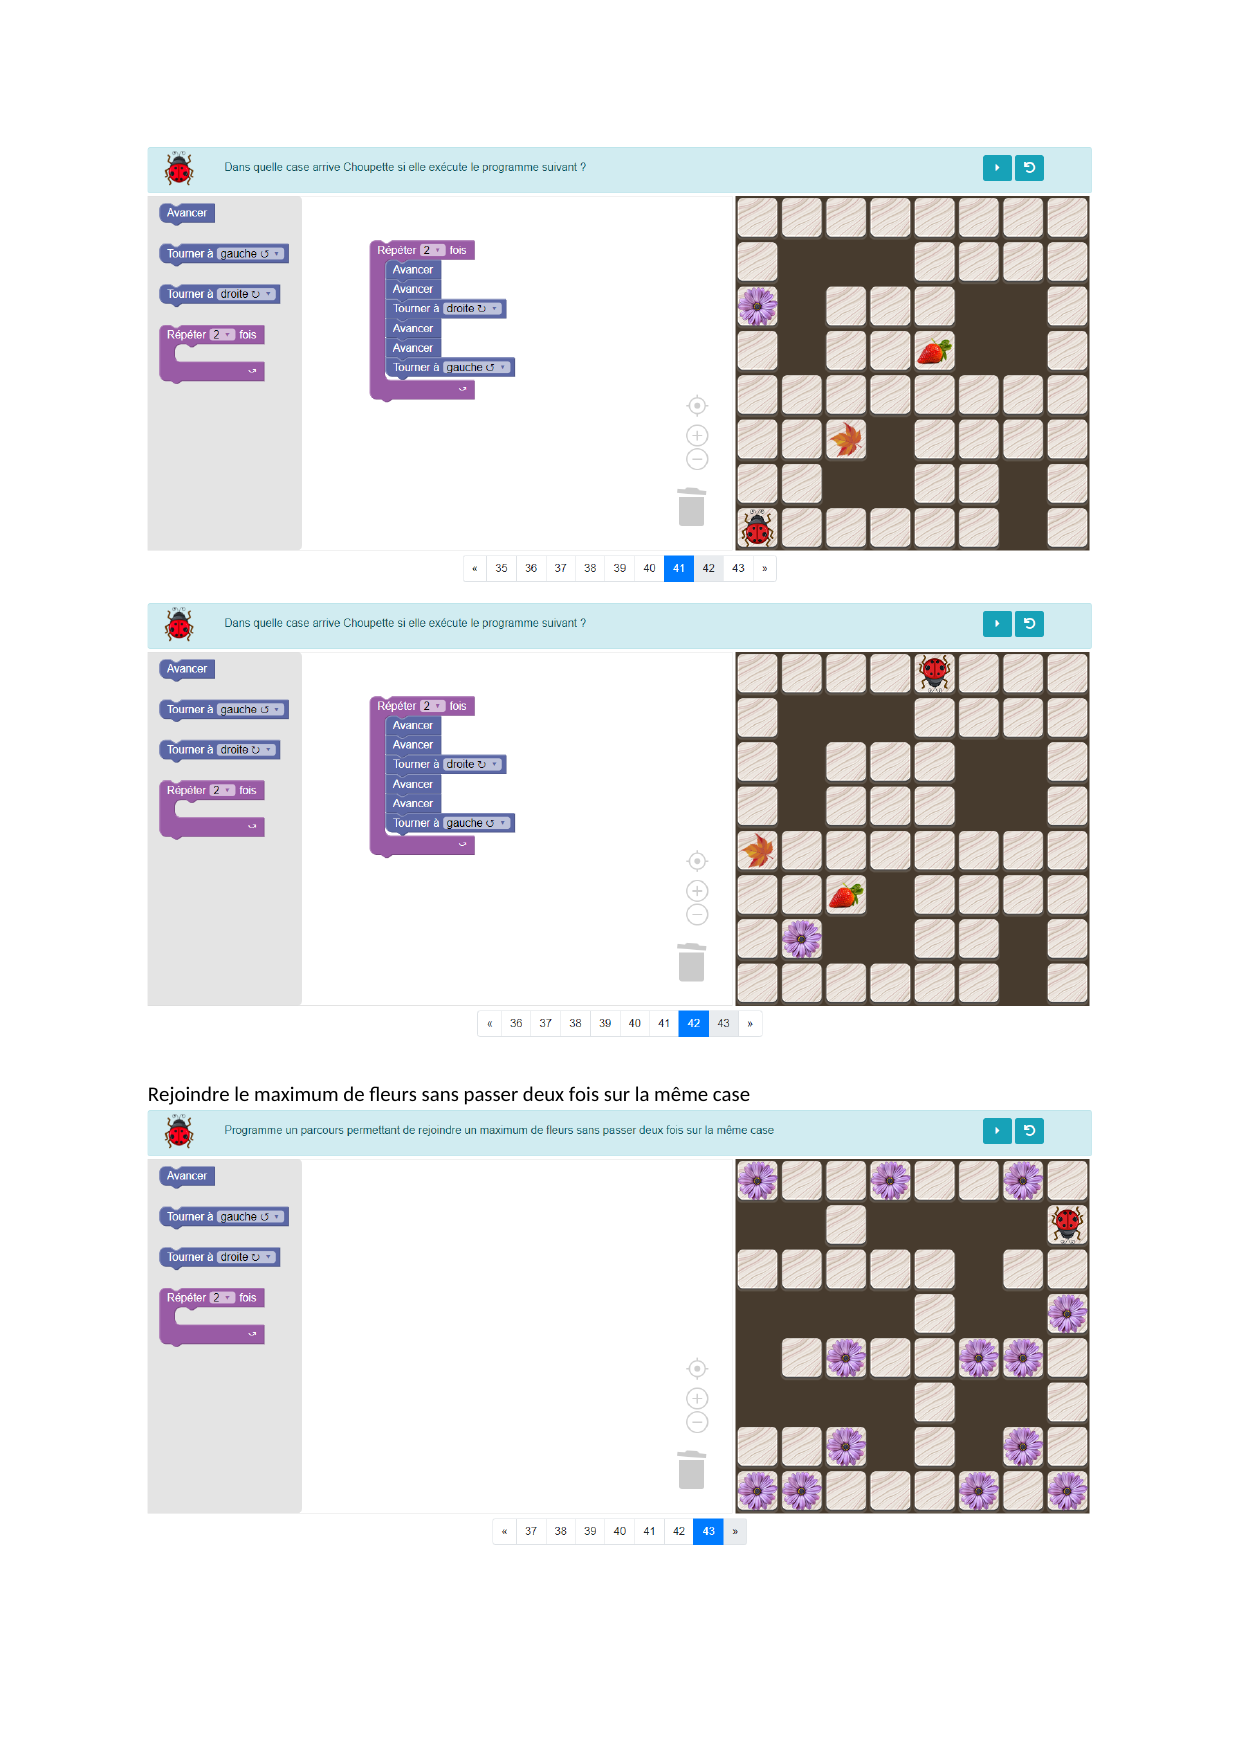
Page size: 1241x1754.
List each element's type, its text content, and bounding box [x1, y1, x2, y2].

text Rejoindre le maximum de fleurs sans passer deux fois sur la même case [148, 1081, 1093, 1107]
picture [147, 603, 1092, 1078]
picture [147, 147, 1092, 600]
picture [147, 1110, 1092, 1580]
